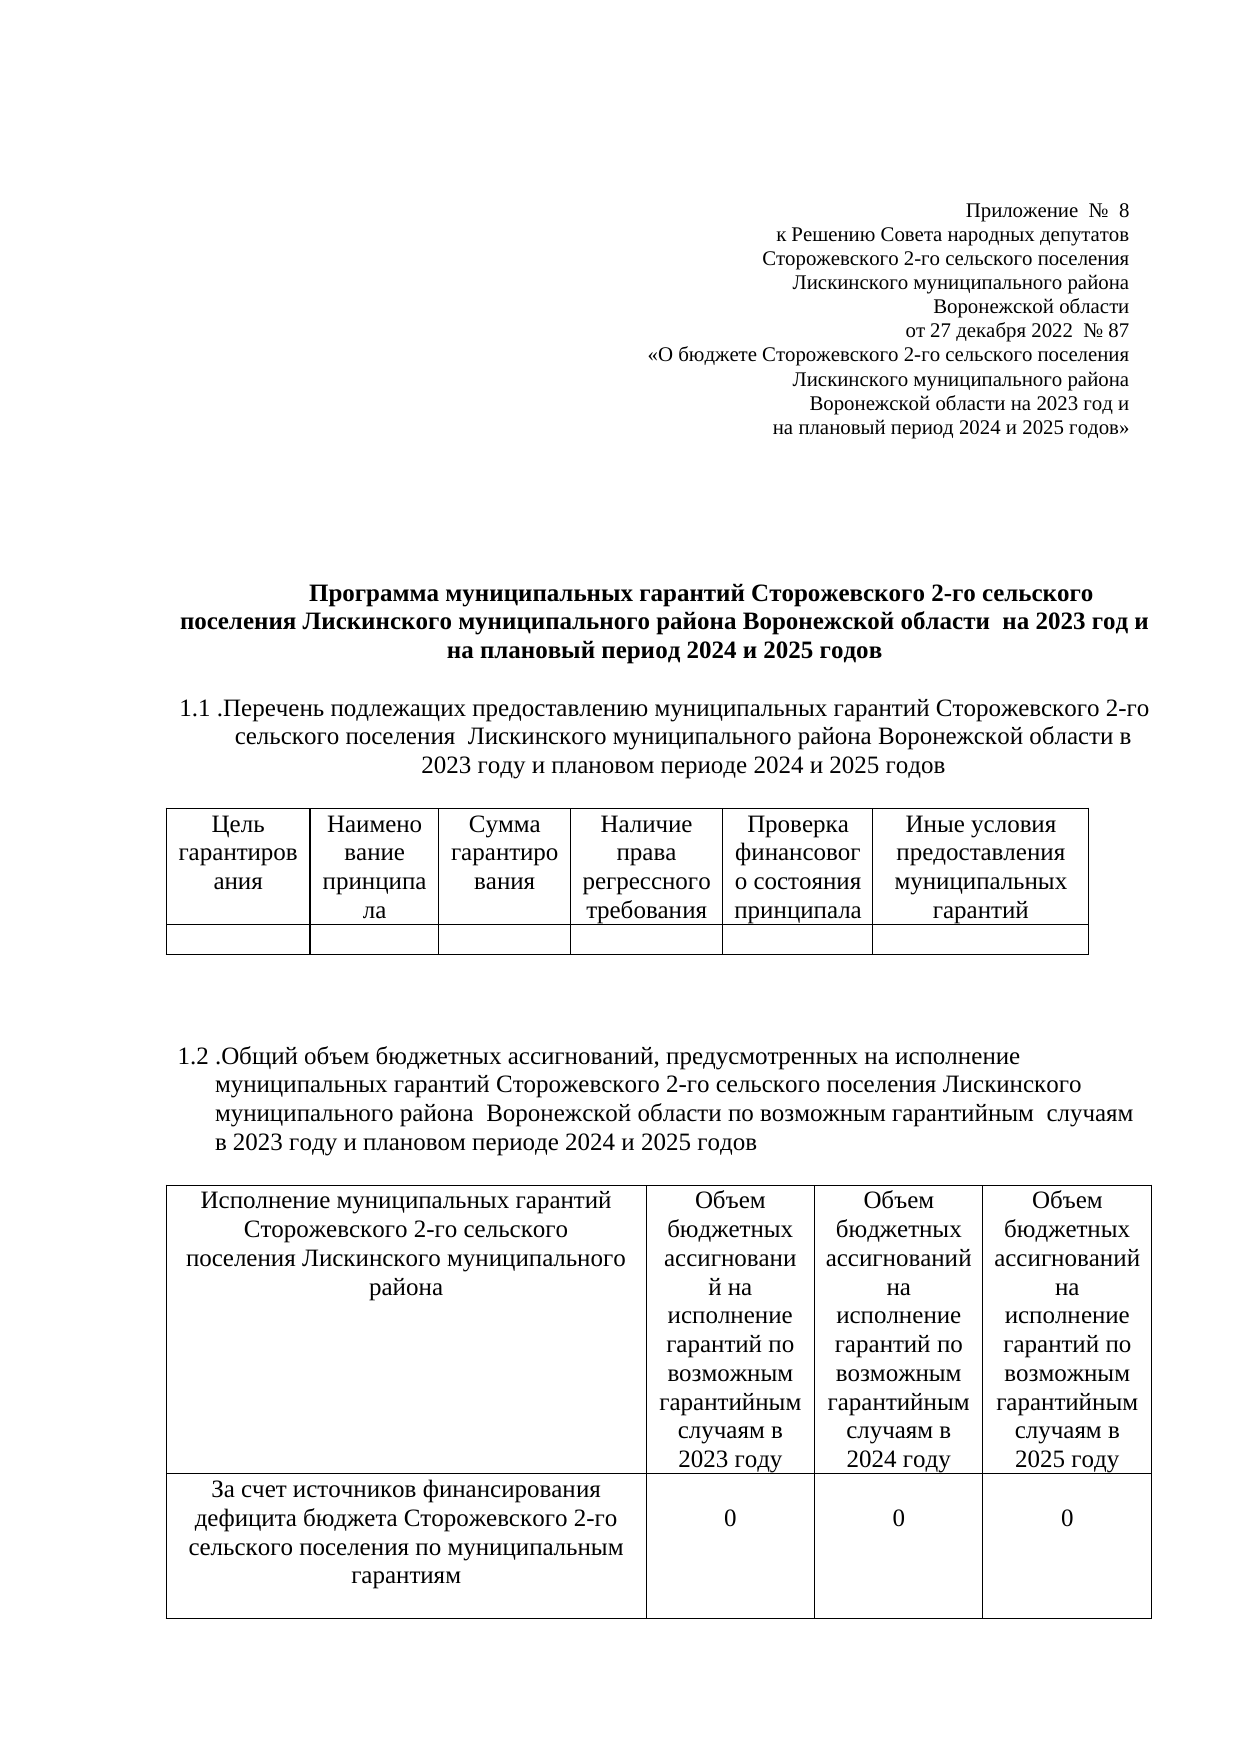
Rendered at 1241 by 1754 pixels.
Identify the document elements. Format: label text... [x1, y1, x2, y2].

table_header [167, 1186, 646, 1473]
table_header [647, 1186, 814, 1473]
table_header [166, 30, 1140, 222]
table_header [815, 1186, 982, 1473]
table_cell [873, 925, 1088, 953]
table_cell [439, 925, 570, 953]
text Программа муниципальных гарантий Сторожевского 2-го сельского поселения Лискинского муниципального района Воронежской области на 2023 год и на плановый период 2024 и 2025 годов [177, 578, 1152, 664]
list .Общий объем бюджетных ассигнований, предусмотренных на исполнение муниципальных гарантий Сторожевского 2-го сельского поселения Лискинского муниципального района Воронежской области по возможным гарантийным случаям в 2023 году и плановом периоде 2024 и 2025 годов [177, 1041, 1152, 1156]
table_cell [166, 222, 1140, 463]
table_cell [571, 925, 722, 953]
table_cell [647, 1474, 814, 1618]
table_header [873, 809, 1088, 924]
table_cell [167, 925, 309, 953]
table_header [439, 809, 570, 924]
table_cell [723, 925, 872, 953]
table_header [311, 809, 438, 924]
list .Перечень подлежащих предоставлению муниципальных гарантий Сторожевского 2-го сельского поселения Лискинского муниципального района Воронежской области в 2023 году и плановом периоде 2024 и 2025 годов [177, 693, 1152, 779]
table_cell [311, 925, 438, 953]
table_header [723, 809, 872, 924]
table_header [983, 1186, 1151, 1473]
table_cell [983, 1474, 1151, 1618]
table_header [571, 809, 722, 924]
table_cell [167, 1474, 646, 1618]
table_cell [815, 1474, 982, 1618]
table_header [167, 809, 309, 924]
